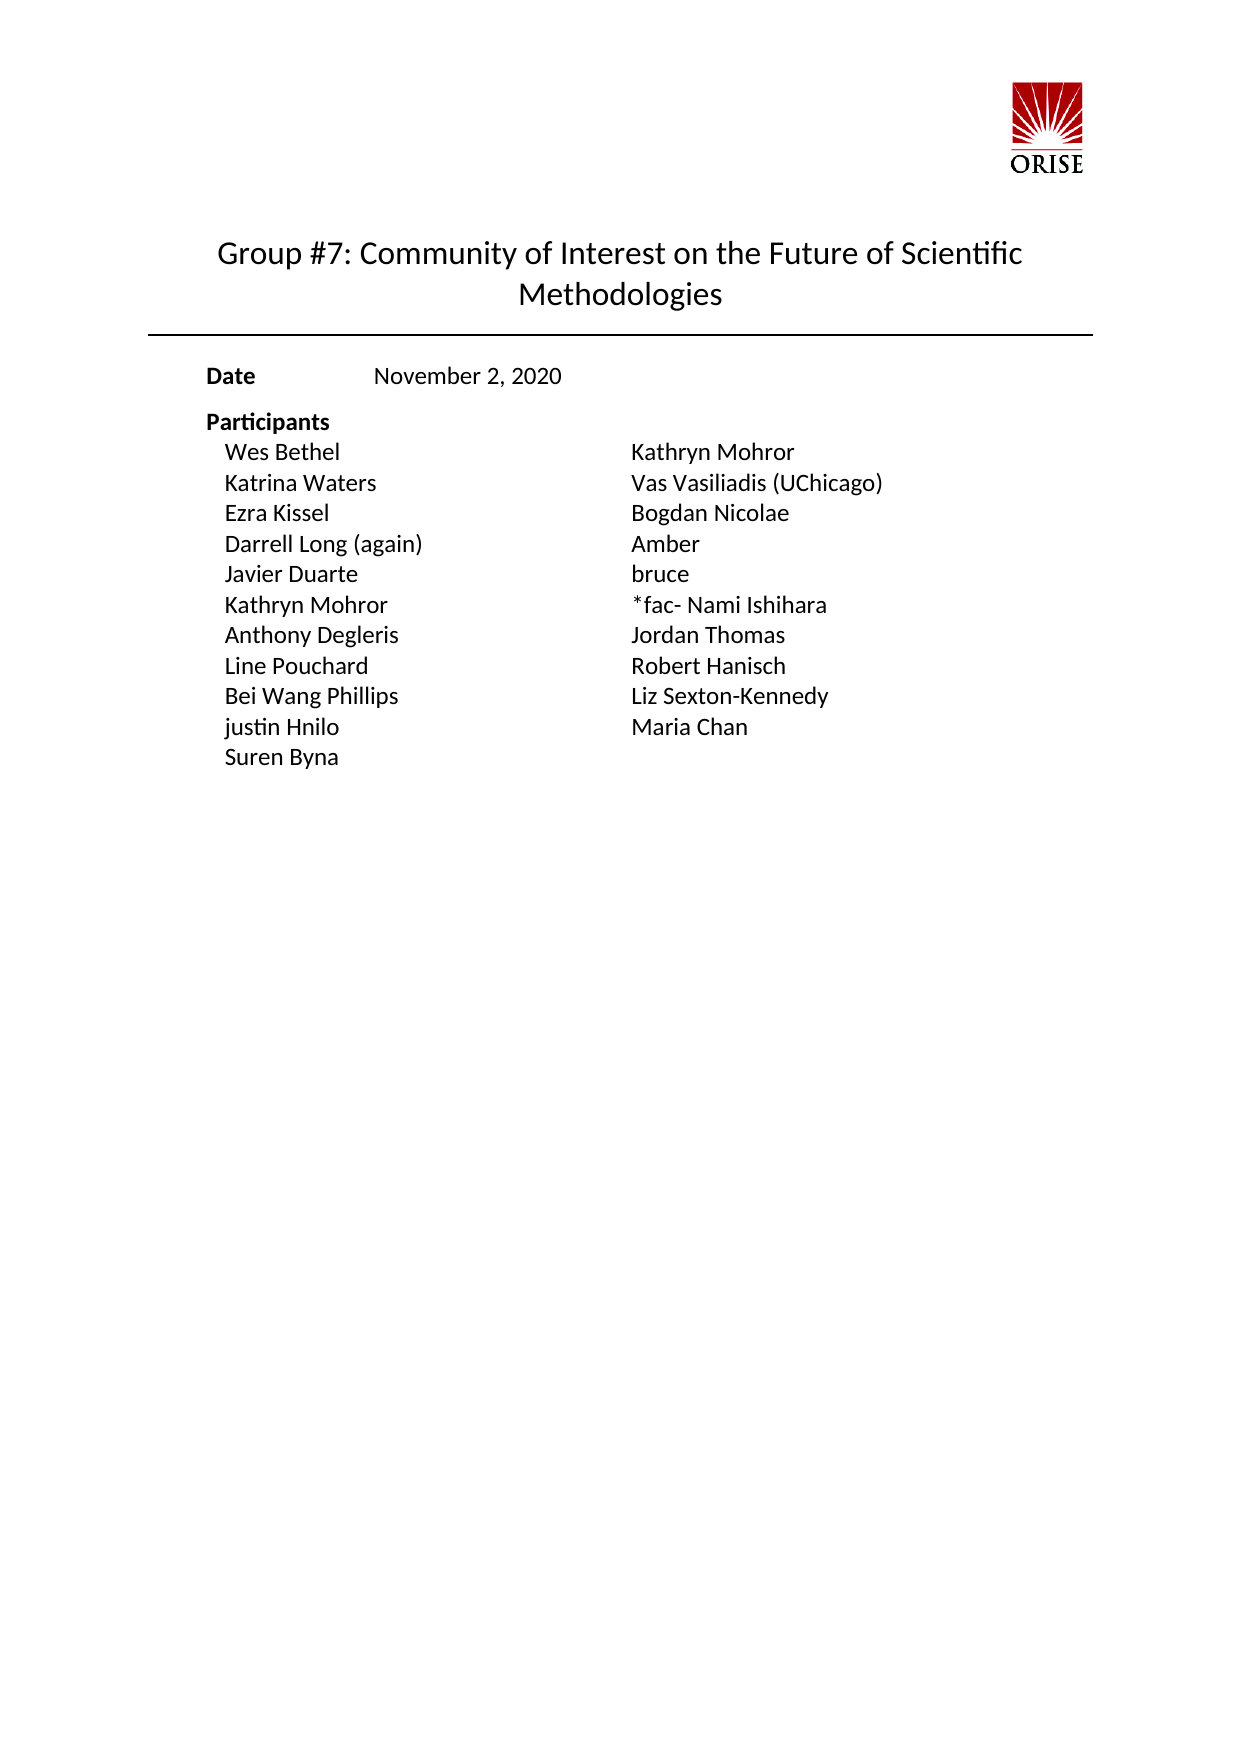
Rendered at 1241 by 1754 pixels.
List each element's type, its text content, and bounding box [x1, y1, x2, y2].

table_cell Jordan Thomas [620, 620, 1045, 650]
table_cell *fac- Nami Ishihara [620, 589, 1045, 619]
table_cell Anthony Degleris [195, 620, 620, 650]
table_cell Bogdan Nicolae [620, 498, 1045, 528]
table_cell Vas Vasiliadis (UChicago) [620, 467, 1045, 497]
title Group #7: Community of Interest on the Future of Scientific Methodologies [148, 232, 1093, 334]
table_cell justin Hnilo [195, 711, 620, 742]
table_cell Kathryn Mohror [620, 436, 1045, 467]
table_header Participants [195, 391, 1045, 436]
table_cell Suren Byna [195, 742, 620, 772]
table_header Date [195, 361, 362, 391]
table_cell bruce [620, 559, 1045, 589]
table_cell Ezra Kissel [195, 498, 620, 528]
table_cell Bei Wang Phillips [195, 681, 620, 711]
table_cell Amber [620, 528, 1045, 558]
table_cell Wes Bethel [195, 436, 620, 467]
picture [1001, 73, 1093, 183]
table_cell Robert Hanisch [620, 650, 1045, 681]
table_cell Javier Duarte [195, 559, 620, 589]
table_cell Line Pouchard [195, 650, 620, 681]
table_cell Liz Sexton-Kennedy [620, 681, 1045, 711]
table_cell Darrell Long (again) [195, 528, 620, 558]
table_cell Katrina Waters [195, 467, 620, 497]
table_header November 2, 2020 [363, 361, 1045, 391]
table_cell Maria Chan [620, 711, 1045, 742]
table_cell Kathryn Mohror [195, 589, 620, 619]
